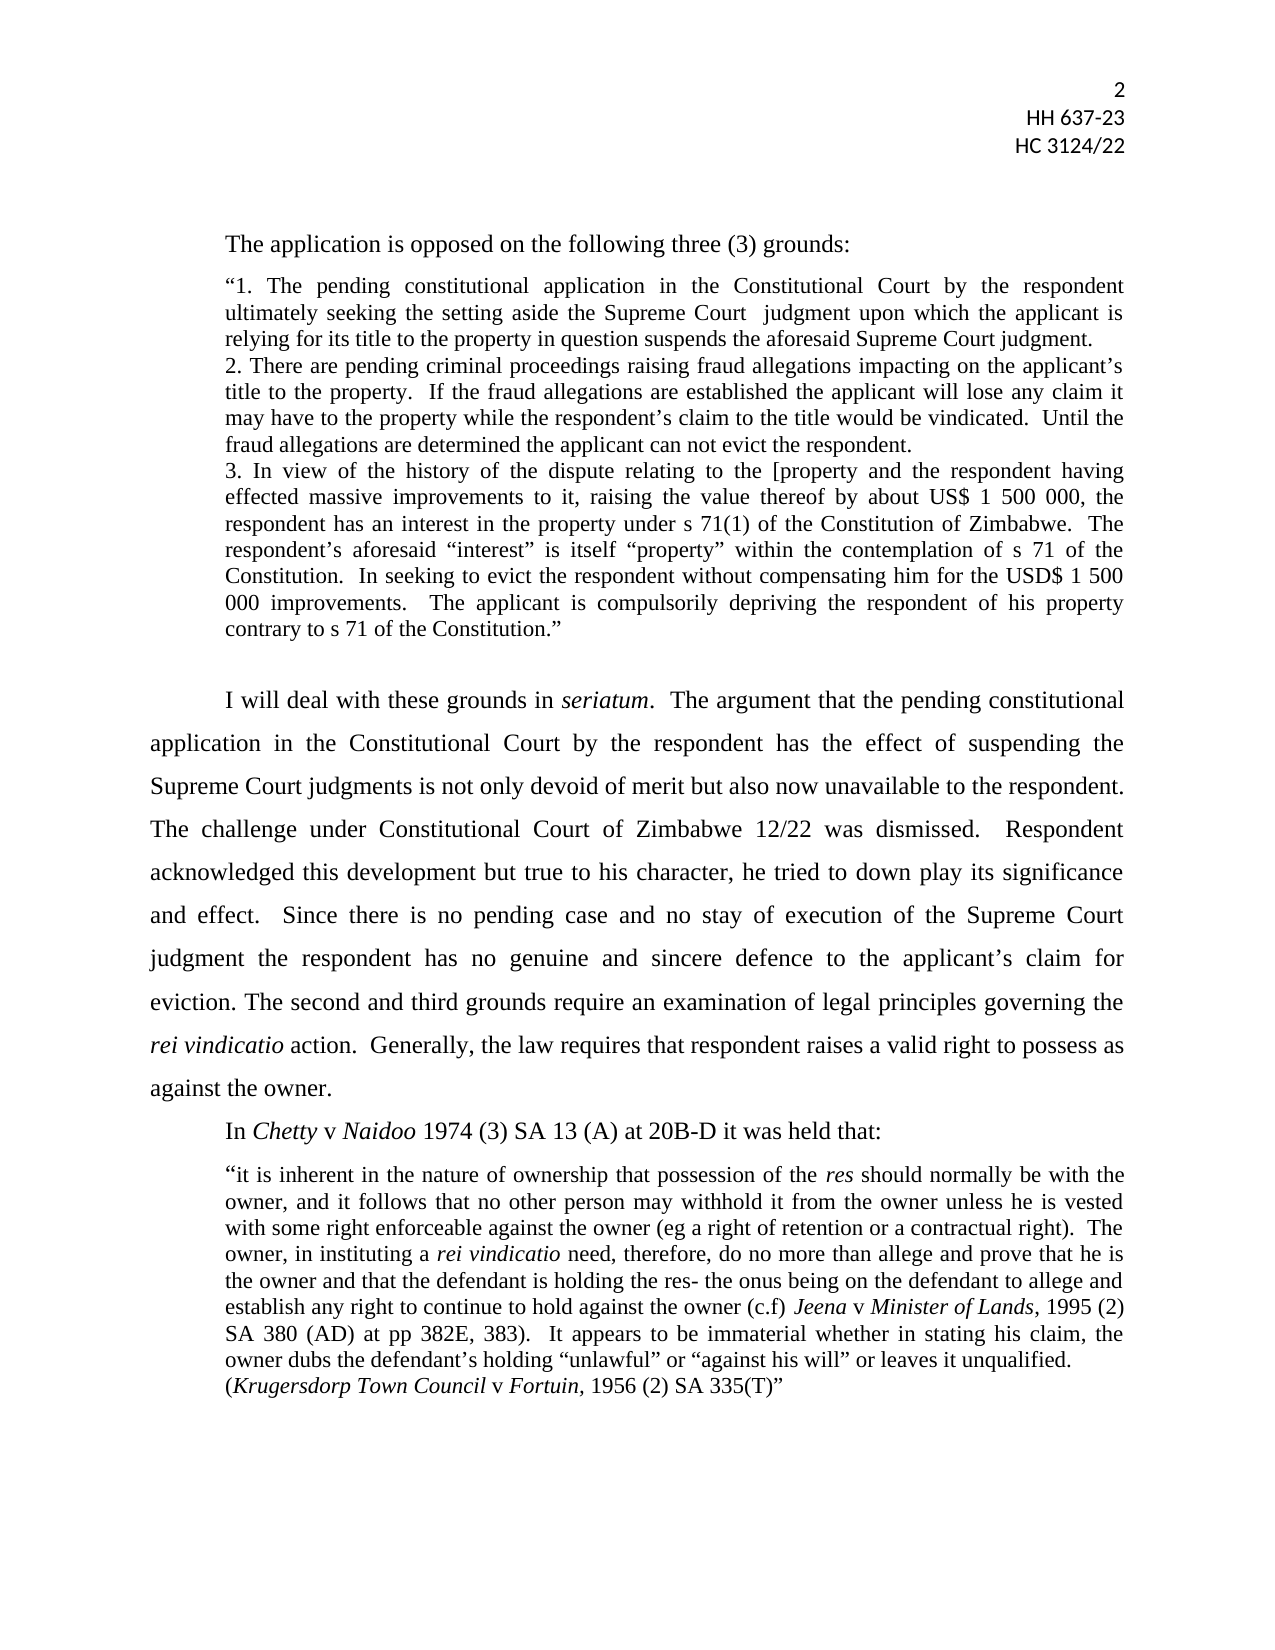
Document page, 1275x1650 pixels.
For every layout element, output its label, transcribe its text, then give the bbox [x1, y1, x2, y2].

text 2. There are pending criminal proceedings raising fraud allegations impacting on the applicant’s title to the property. If the fraud allegations are established the applicant will lose any claim it may have to the property while the respondent’s claim to the title would be vindicated. Until the fraud allegations are determined the applicant can not evict the respondent. [225, 352, 1125, 457]
text “1. The pending constitutional application in the Constitutional Court by the respondent ultimately seeking the setting aside the Supreme Court judgment upon which the applicant is relying for its title to the property in question suspends the aforesaid Supreme Court judgment. [225, 273, 1125, 352]
text (Krugersdorp Town Council v Fortuin, 1956 (2) SA 335(T)” [150, 1372, 1125, 1399]
text The application is opposed on the following three (3) grounds: [150, 229, 1125, 258]
text 3. In view of the history of the dispute relating to the [property and the respondent having effected massive improvements to it, raising the value thereof by about US$ 1 500 000, the respondent has an interest in the property under s 71(1) of the Constitution of Zimbabwe. The respondent’s aforesaid “interest” is itself “property” within the contemplation of s 71 of the Constitution. In seeking to evict the respondent without compensating him for the USD$ 1 500 000 improvements. The applicant is compulsorily depriving the respondent of his property contrary to s 71 of the Constitution.” [225, 457, 1125, 642]
text I will deal with these grounds in seriatum. The argument that the pending constitutional application in the Constitutional Court by the respondent has the effect of suspending the Supreme Court judgments is not only devoid of merit but also now unavailable to the respondent. The challenge under Constitutional Court of Zimbabwe 12/22 was dismissed. Respondent acknowledged this development but true to his character, he tried to down play its significance and effect. Since there is no pending case and no stay of execution of the Supreme Court judgment the respondent has no genuine and sincere defence to the applicant’s claim for eviction. The second and third grounds require an examination of legal principles governing the rei vindicatio action. Generally, the law requires that respondent raises a valid right to possess as against the owner. [150, 685, 1125, 1102]
text In Chetty v Naidoo 1974 (3) SA 13 (A) at 20B-D it was held that: [150, 1116, 1125, 1145]
text “it is inherent in the nature of ownership that possession of the res should normally be with the owner, and it follows that no other person may withhold it from the owner unless he is vested with some right enforceable against the owner (eg a right of retention or a contractual right). The owner, in instituting a rei vindicatio need, therefore, do no more than allege and prove that he is the owner and that the defendant is holding the res- the onus being on the defendant to allege and establish any right to continue to hold against the owner (c.f) Jeena v Minister of Lands, 1995 (2) SA 380 (AD) at pp 382E, 383). It appears to be immaterial whether in stating his claim, the owner dubs the defendant’s holding “unlawful” or “against his will” or leaves it unqualified. [225, 1159, 1125, 1372]
